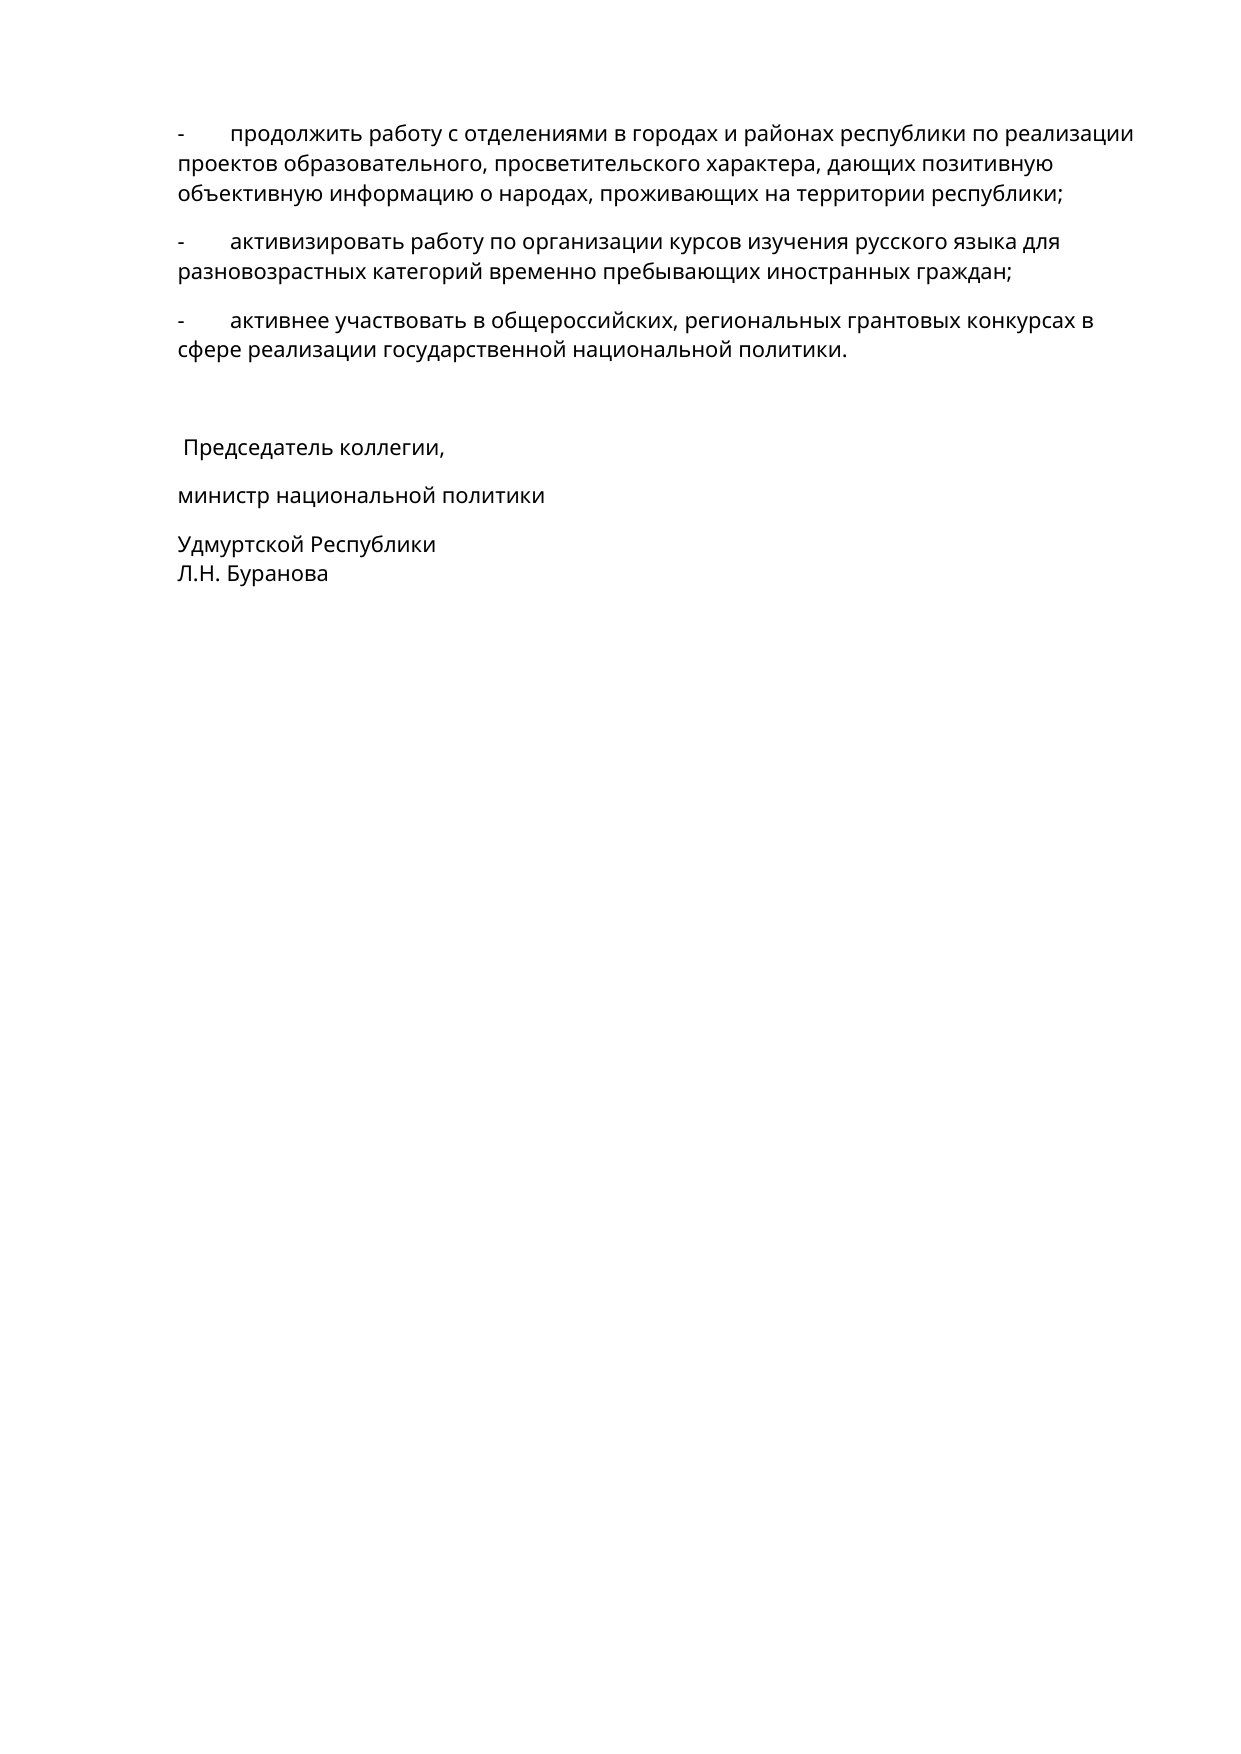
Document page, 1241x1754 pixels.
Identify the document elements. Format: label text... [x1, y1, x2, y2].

text - продолжить работу с отделениями в городах и районах республики по реализации проектов образовательного, просветительского характера, дающих позитивную объективную информацию о народах, проживающих на территории республики; [177, 118, 1152, 207]
text Председатель коллегии, [177, 431, 1152, 461]
text министр национальной политики [177, 480, 1152, 510]
text - активизировать работу по организации курсов изучения русского языка для разновозрастных категорий временно пребывающих иностранных граждан; [177, 226, 1152, 286]
text - активнее участвовать в общероссийских, региональных грантовых конкурсах в сфере реализации государственной национальной политики. [177, 304, 1152, 364]
text Удмуртской Республики Л.Н. Буранова [177, 528, 1152, 588]
